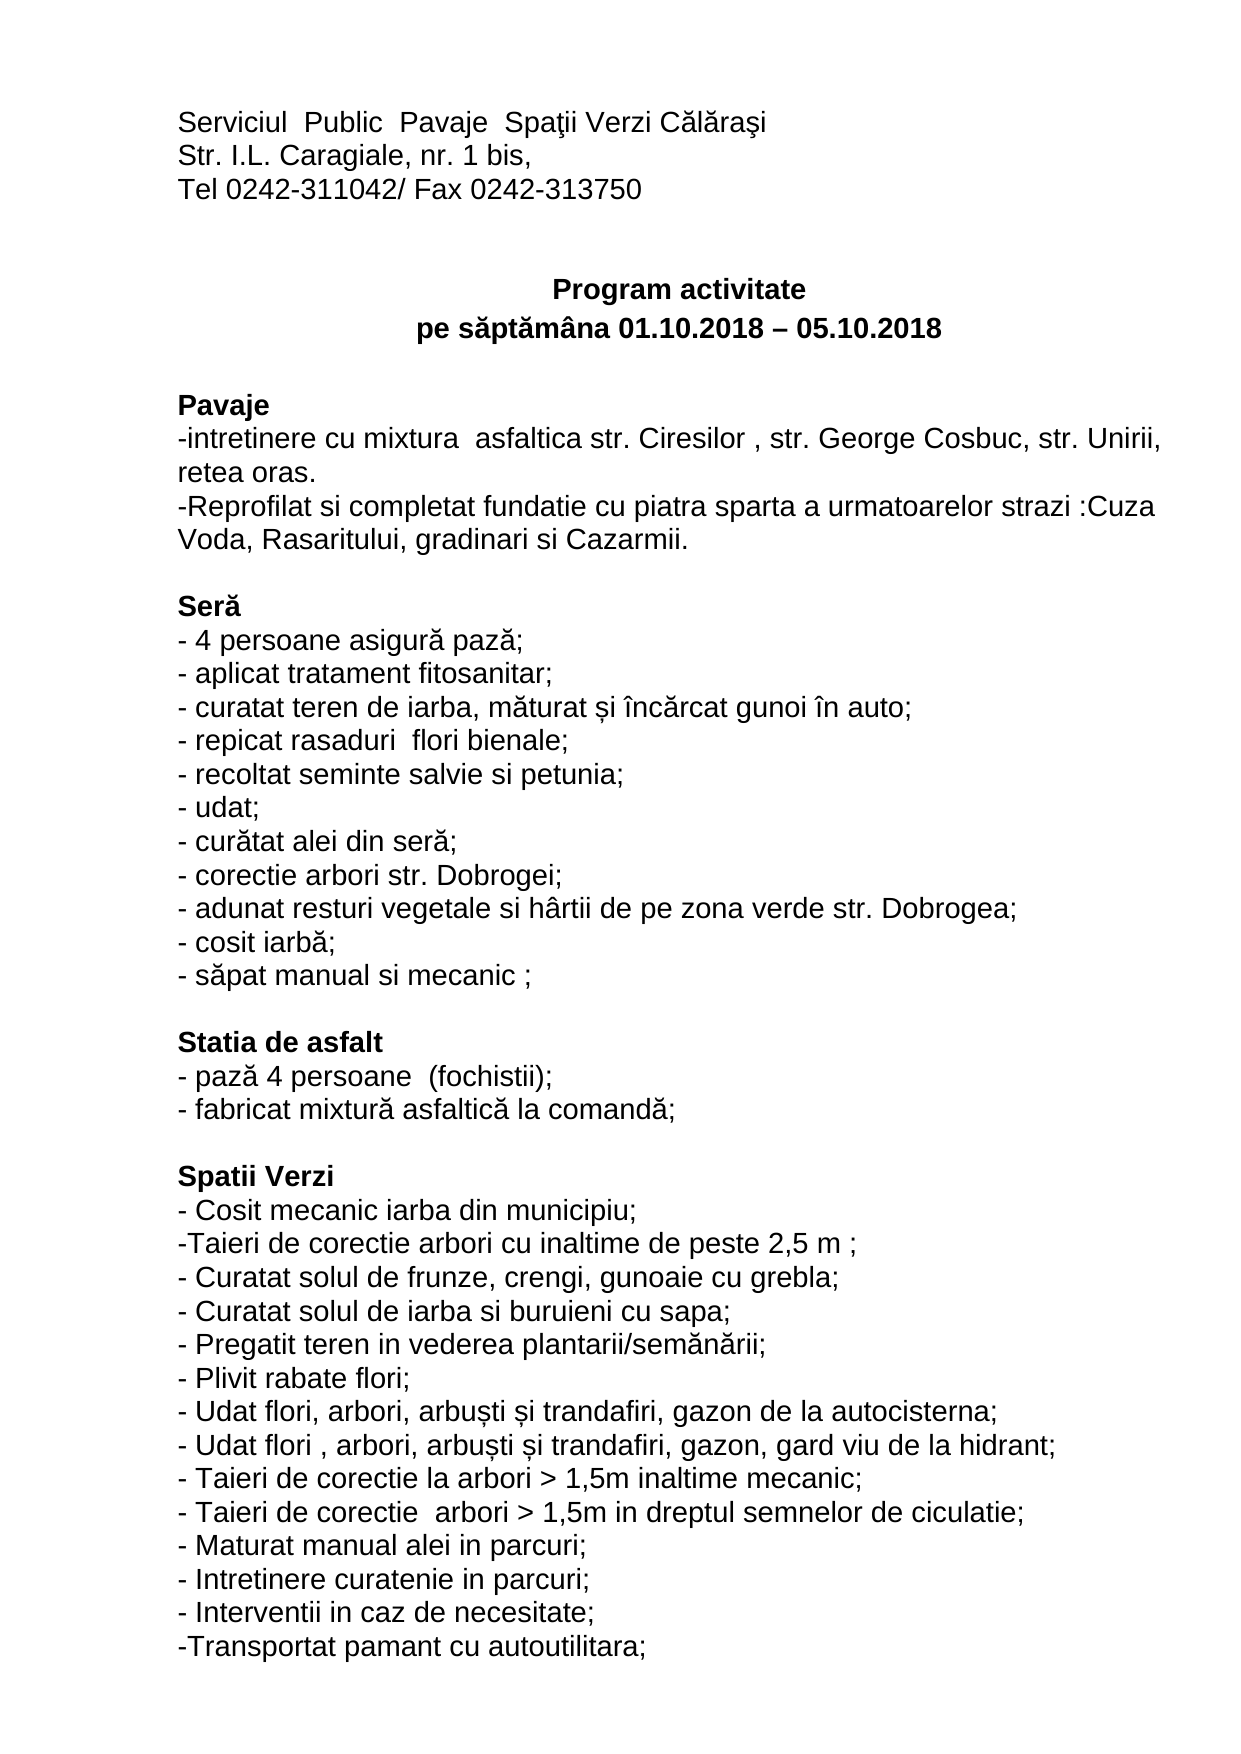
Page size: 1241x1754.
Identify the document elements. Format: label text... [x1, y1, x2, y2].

list - Taieri de corectie la arbori > 1,5m inaltime mecanic; [177, 1461, 1181, 1495]
list - Taieri de corectie arbori > 1,5m in dreptul semnelor de ciculatie; [177, 1495, 1181, 1528]
list - Interventii in caz de necesitate; [177, 1595, 1181, 1629]
text - adunat resturi vegetale si hârtii de pe zona verde str. Dobrogea; [177, 891, 1181, 924]
text Program activitate [177, 272, 1181, 306]
text - cosit iarbă; [177, 924, 1181, 958]
text Pavaje [177, 388, 1181, 421]
text - recoltat seminte salvie si petunia; [177, 757, 1181, 790]
list - Plivit rabate flori; [177, 1361, 1181, 1394]
text Serviciul Public Pavaje Spaţii Verzi Călăraşi [177, 104, 1181, 138]
text - fabricat mixtură asfaltică la comandă; [177, 1092, 1181, 1126]
text -intretinere cu mixtura asfaltica str. Ciresilor , str. George Cosbuc, str. Unirii, retea oras. [177, 421, 1181, 488]
text -Reprofilat si completat fundatie cu piatra sparta a urmatoarelor strazi :Cuza Voda, Rasaritului, gradinari si Cazarmii. [177, 488, 1181, 556]
text Tel 0242-311042/ Fax 0242-313750 [177, 172, 1181, 205]
list -Transportat pamant cu autoutilitara; [177, 1629, 1181, 1662]
text - curătat alei din seră; [177, 824, 1181, 857]
text Seră [177, 589, 1181, 623]
text Str. I.L. Caragiale, nr. 1 bis, [177, 138, 1181, 172]
text Statia de asfalt [177, 1025, 1181, 1059]
list - Curatat solul de frunze, crengi, gunoaie cu grebla; [177, 1260, 1181, 1293]
text - 4 persoane asigură pază; [177, 623, 1181, 656]
list - Cosit mecanic iarba din municipiu; [177, 1193, 1181, 1226]
list - Udat flori, arbori, arbuști și trandafiri, gazon de la autocisterna; [177, 1394, 1181, 1428]
list - Curatat solul de iarba si buruieni cu sapa; [177, 1293, 1181, 1327]
list -Taieri de corectie arbori cu inaltime de peste 2,5 m ; [177, 1226, 1181, 1260]
text - corectie arbori str. Dobrogei; [177, 857, 1181, 891]
list - Udat flori , arbori, arbuști și trandafiri, gazon, gard viu de la hidrant; [177, 1428, 1181, 1461]
text - săpat manual si mecanic ; [177, 958, 1181, 992]
text - pază 4 persoane (fochistii); [177, 1059, 1181, 1092]
text pe săptămâna 01.10.2018 – 05.10.2018 [177, 311, 1181, 344]
text - aplicat tratament fitosanitar; [177, 656, 1181, 690]
text Spatii Verzi [177, 1159, 1181, 1193]
text - udat; [177, 790, 1181, 824]
text - repicat rasaduri flori bienale; [177, 723, 1181, 757]
list - Intretinere curatenie in parcuri; [177, 1562, 1181, 1595]
text - curatat teren de iarba, măturat și încărcat gunoi în auto; [177, 690, 1181, 723]
list - Maturat manual alei in parcuri; [177, 1528, 1181, 1562]
list - Pregatit teren in vederea plantarii/semănării; [177, 1327, 1181, 1361]
